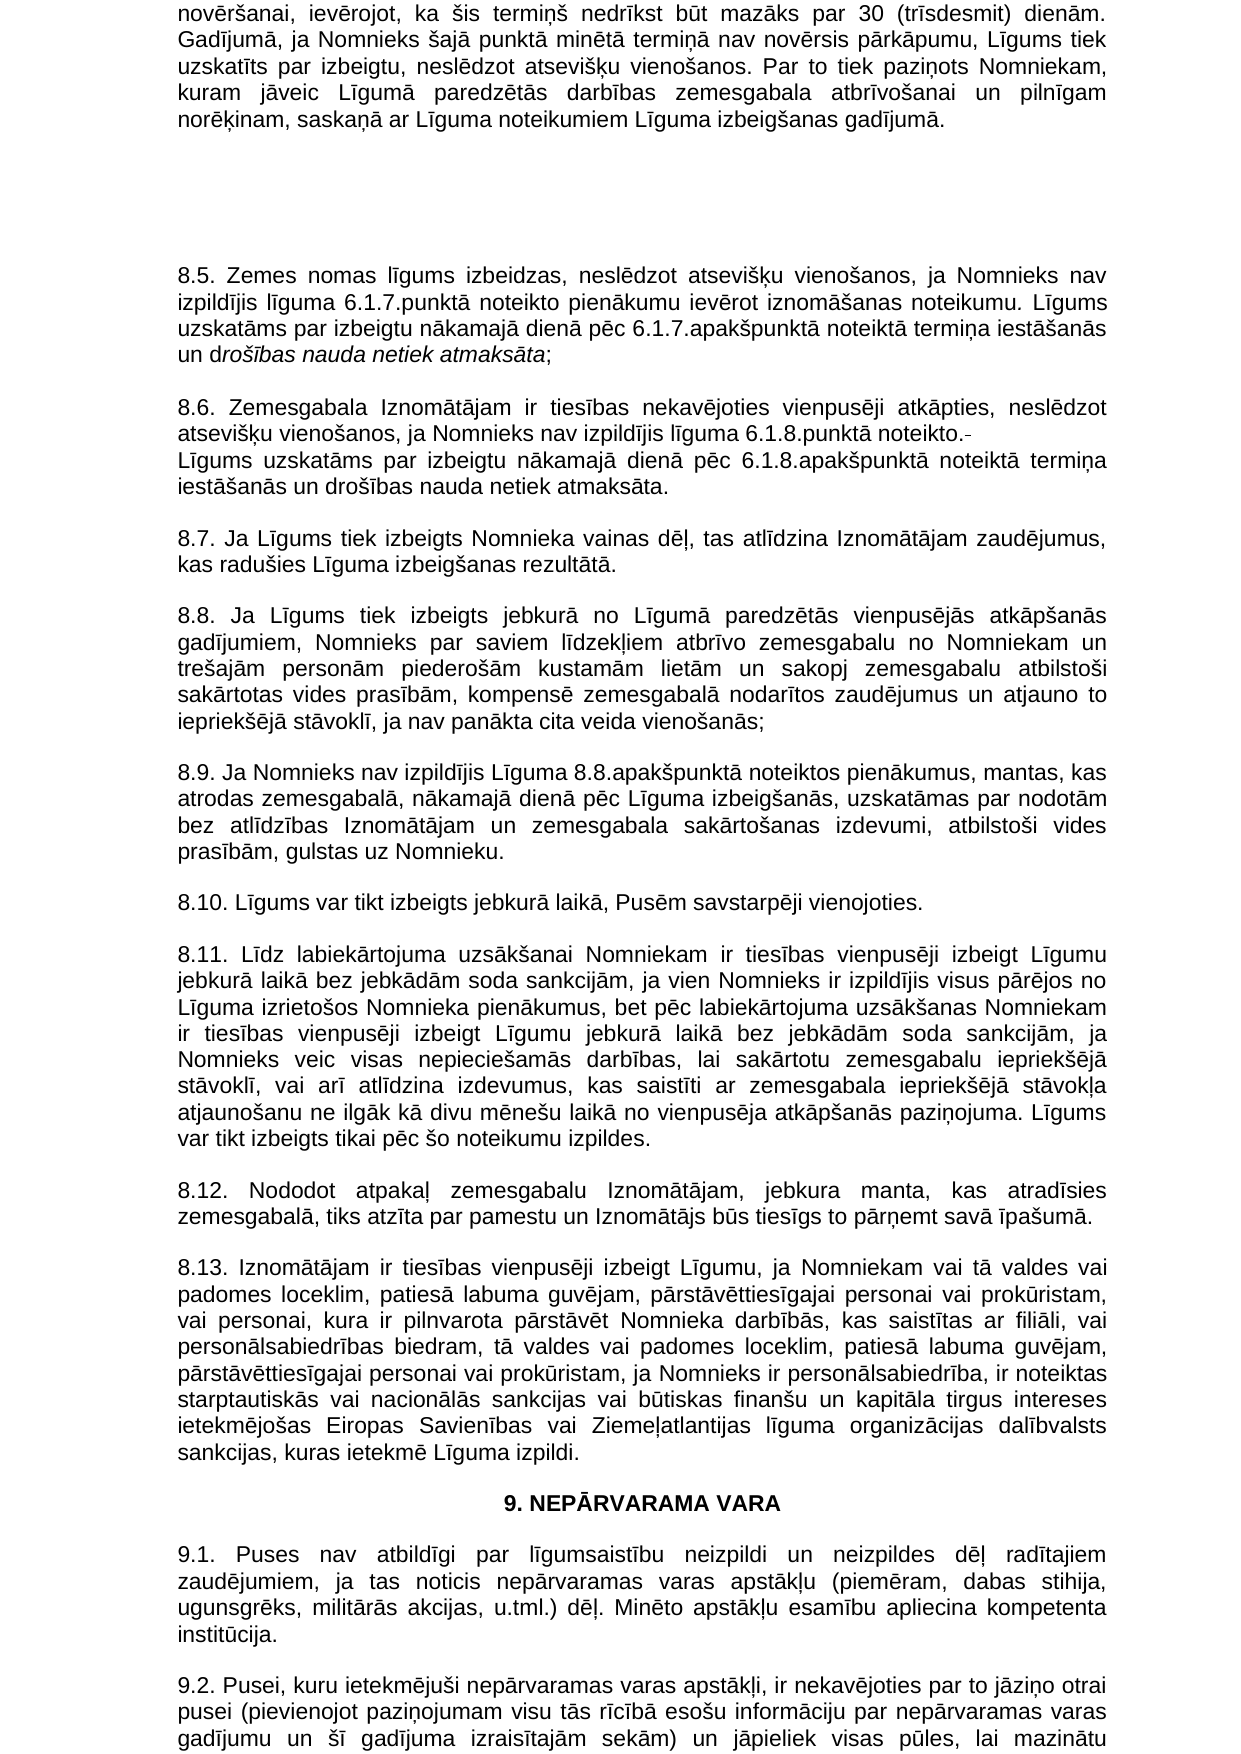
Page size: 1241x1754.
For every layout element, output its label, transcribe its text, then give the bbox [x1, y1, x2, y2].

text 8.9. Ja Nomnieks nav izpildījis Līguma 8.8.apakšpunktā noteiktos pienākumus, mantas, kas atrodas zemesgabalā, nākamajā dienā pēc Līguma izbeigšanās, uzskatāmas par nodotām bez atlīdzības Iznomātājam un zemesgabala sakārtošanas izdevumi, atbilstoši vides prasībām, gulstas uz Nomnieku. [177, 759, 1107, 864]
text 8.11. Līdz labiekārtojuma uzsākšanai Nomniekam ir tiesības vienpusēji izbeigt Līgumu jebkurā laikā bez jebkādām soda sankcijām, ja vien Nomnieks ir izpildījis visus pārējos no Līguma izrietošos Nomnieka pienākumus, bet pēc labiekārtojuma uzsākšanas Nomniekam ir tiesības vienpusēji izbeigt Līgumu jebkurā laikā bez jebkādām soda sankcijām, ja Nomnieks veic visas nepieciešamās darbības, lai sakārtotu zemesgabalu iepriekšējā stāvoklī, vai arī atlīdzina izdevumus, kas saistīti ar zemesgabala iepriekšējā stāvokļa atjaunošanu ne ilgāk kā divu mēnešu laikā no vienpusēja atkāpšanās paziņojuma. Līgums var tikt izbeigts tikai pēc šo noteikumu izpildes. [177, 941, 1107, 1152]
text 8.7. Ja tiek izbeigts Nomnieka vainas dēļ, tas atlīdzina Iznomātājam zaudējumus, kas radušies izbeigšanas rezultātā. [177, 524, 1107, 577]
text 8.10. var tikt izbeigts jebkurā laikā, Pusēm savstarpēji vienojoties. [177, 889, 1107, 916]
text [177, 0, 1107, 132]
text 8.13. Iznomātājam ir tiesības vienpusēji izbeigt Līgumu, ja Nomniekam vai tā valdes vai padomes loceklim, patiesā labuma guvējam, pārstāvēttiesīgajai personai vai prokūristam, vai personai, kura ir pilnvarota pārstāvēt Nomnieka darbībās, kas saistītas ar filiāli, vai personālsabiedrības biedram, tā valdes vai padomes loceklim, patiesā labuma guvējam, pārstāvēttiesīgajai personai vai prokūristam, ja Nomnieks ir personālsabiedrība, ir noteiktas starptautiskās vai nacionālās sankcijas vai būtiskas finanšu un kapitāla tirgus intereses ietekmējošas Eiropas Savienības vai Ziemeļatlantijas līguma organizācijas dalībvalsts sankcijas, kuras ietekmē Līguma izpildi. [177, 1254, 1107, 1465]
text 8.5. Zemes nomas līgums izbeidzas, neslēdzot atsevišķu vienošanos, ja Nomnieks nav izpildījis līguma 6.1.7.punktā noteikto pienākumu ievērot iznomāšanas noteikumu. Līgums uzskatāms par izbeigtu nākamajā dienā pēc 6.1.7.apakšpunktā noteiktā termiņa iestāšanās un drošības nauda netiek atmaksāta; [177, 262, 1107, 368]
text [177, 1672, 1107, 1751]
text Līgums uzskatāms par izbeigtu nākamajā dienā pēc 6.1.8.apakšpunktā noteiktā termiņa iestāšanās un drošības nauda netiek atmaksāta. [177, 447, 1107, 499]
text 8.8. Ja Līgums tiek izbeigts jebkurā no Līgumā paredzētās vienpusējās atkāpšanās gadījumiem, Nomnieks par saviem līdzekļiem atbrīvo zemesgabalu no Nomniekam un trešajām personām piederošām kustamām lietām un sakopj zemesgabalu atbilstoši sakārtotas vides prasībām, kompensē zemesgabalā nodarītos zaudējumus un atjauno to iepriekšējā stāvoklī, ja nav panākta cita veida vienošanās; [177, 602, 1107, 734]
text 8.12. Nododot atpakaļ zemesgabalu Iznomātājam, jebkura manta, kas atradīsies zemesgabalā, tiks atzīta par pamestu un Iznomātājs būs tiesīgs to pārņemt savā īpašumā. [177, 1177, 1107, 1229]
text 9.1. Puses nav atbildīgi par līgumsaistību neizpildi un neizpildes dēļ radītajiem zaudējumiem, ja tas noticis nepārvaramas varas apstākļu (piemēram, dabas stihija, ugunsgrēks, militārās akcijas, u.tml.) dēļ. Minēto apstākļu esamību apliecina kompetenta institūcija. [177, 1541, 1107, 1647]
text 9. NEPĀRVARAMA VARA [177, 1490, 1107, 1516]
text 8.6. Zemesgabala Iznomātājam ir tiesības nekavējoties vienpusēji atkāpties, neslēdzot atsevišķu vienošanos, ja Nomnieks nav izpildījis līguma 6.1.8.punktā noteikto. [177, 394, 1107, 447]
